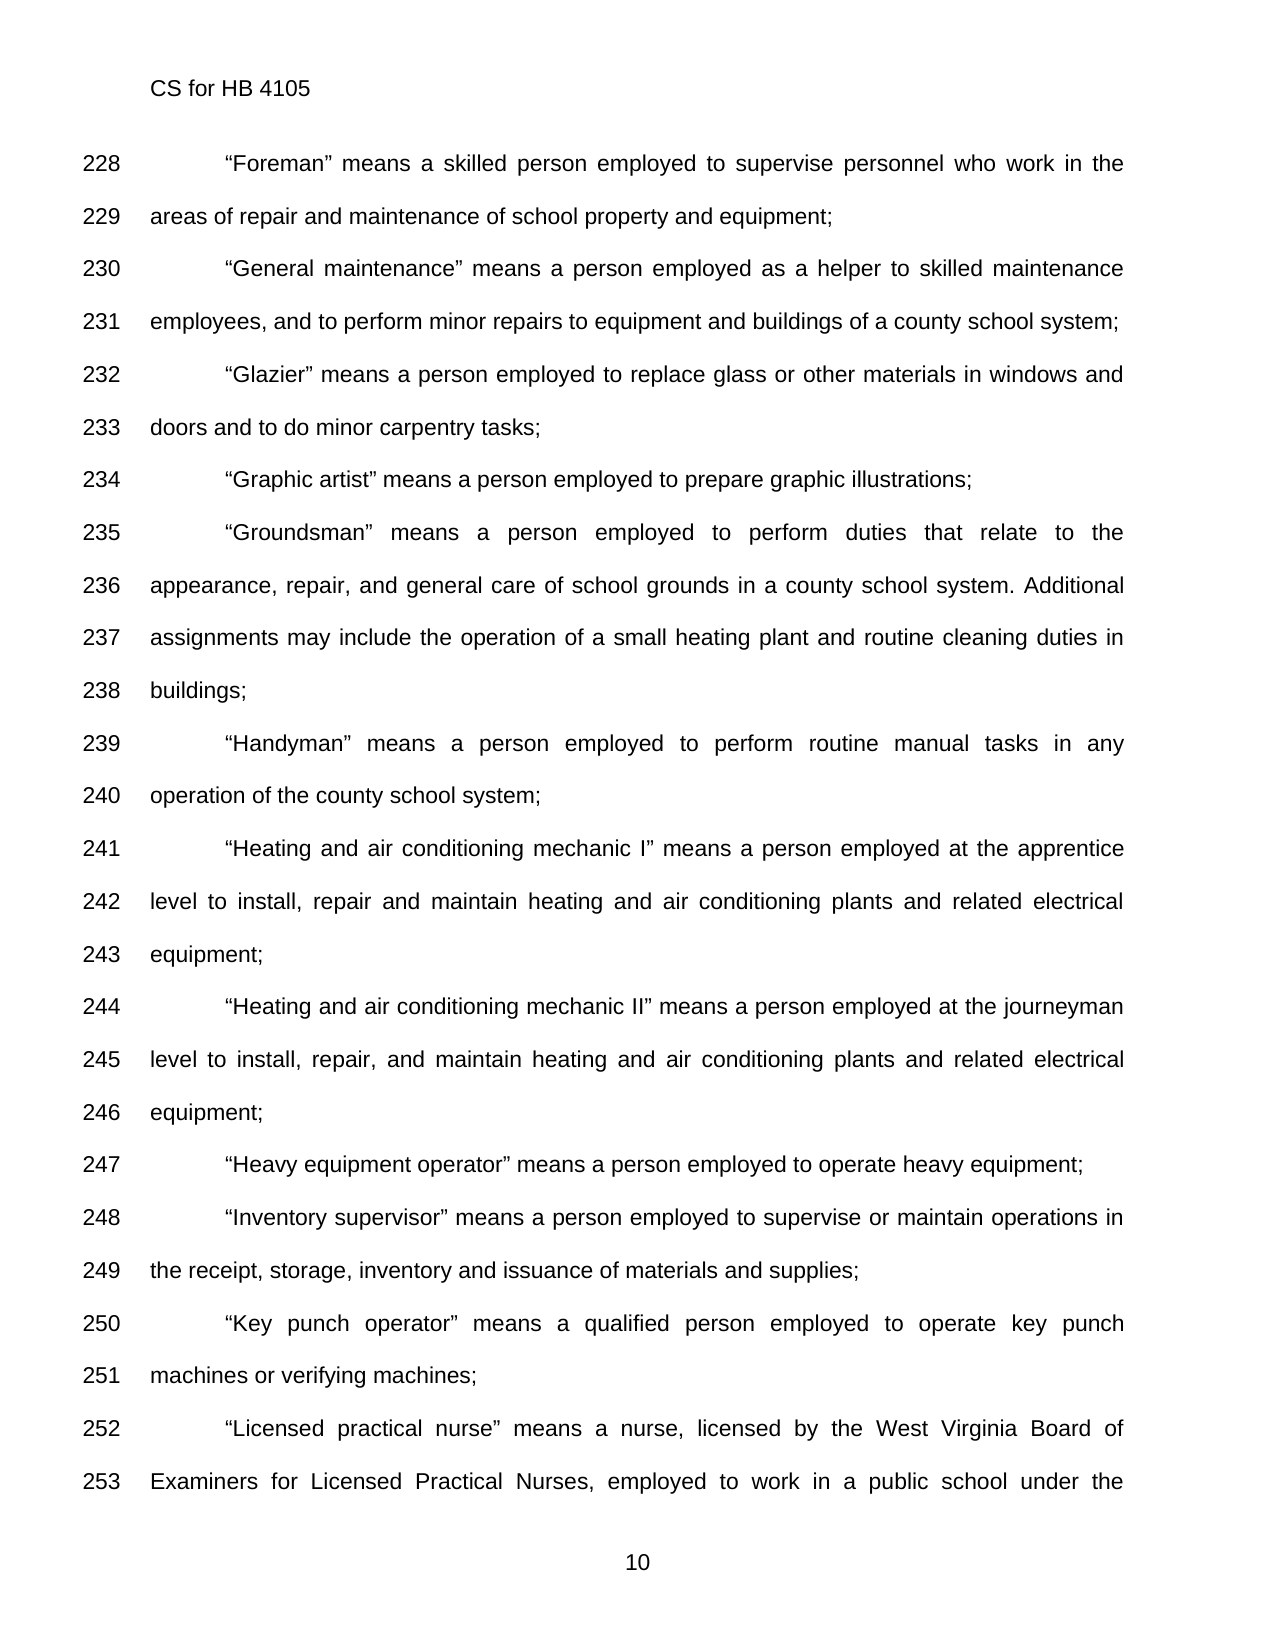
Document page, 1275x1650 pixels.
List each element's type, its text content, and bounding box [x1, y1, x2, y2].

text “Heavy equipment operator” means a person employed to operate heavy equipment; [150, 1151, 1125, 1178]
text “Groundsman” means a person employed to perform duties that relate to the appearance, repair, and general care of school grounds in a county school system. Additional assignments may include the operation of a small heating plant and routine cleaning duties in buildings; [150, 519, 1125, 703]
text “Heating and air conditioning mechanic II” means a person employed at the journeyman level to install, repair, and maintain heating and air conditioning plants and related electrical equipment; [150, 993, 1125, 1125]
text “Handyman” means a person employed to perform routine manual tasks in any operation of the county school system; [150, 730, 1125, 809]
text “Graphic artist” means a person employed to prepare graphic illustrations; [150, 466, 1125, 493]
text “Heating and air conditioning mechanic I” means a person employed at the apprentice level to install, repair and maintain heating and air conditioning plants and related electrical equipment; [150, 835, 1125, 967]
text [150, 1415, 1125, 1494]
text “Key punch operator” means a qualified person employed to operate key punch machines or verifying machines; [150, 1309, 1125, 1389]
text “Glazier” means a person employed to replace glass or other materials in windows and doors and to do minor carpentry tasks; [150, 361, 1125, 440]
text “Inventory supervisor” means a person employed to supervise or maintain operations in the receipt, storage, inventory and issuance of materials and supplies; [150, 1204, 1125, 1283]
text “General maintenance” means a person employed as a helper to skilled maintenance employees, and to perform minor repairs to equipment and buildings of a county school system; [150, 255, 1125, 334]
text “Foreman” means a skilled person employed to supervise personnel who work in the areas of repair and maintenance of school property and equipment; [150, 150, 1125, 229]
